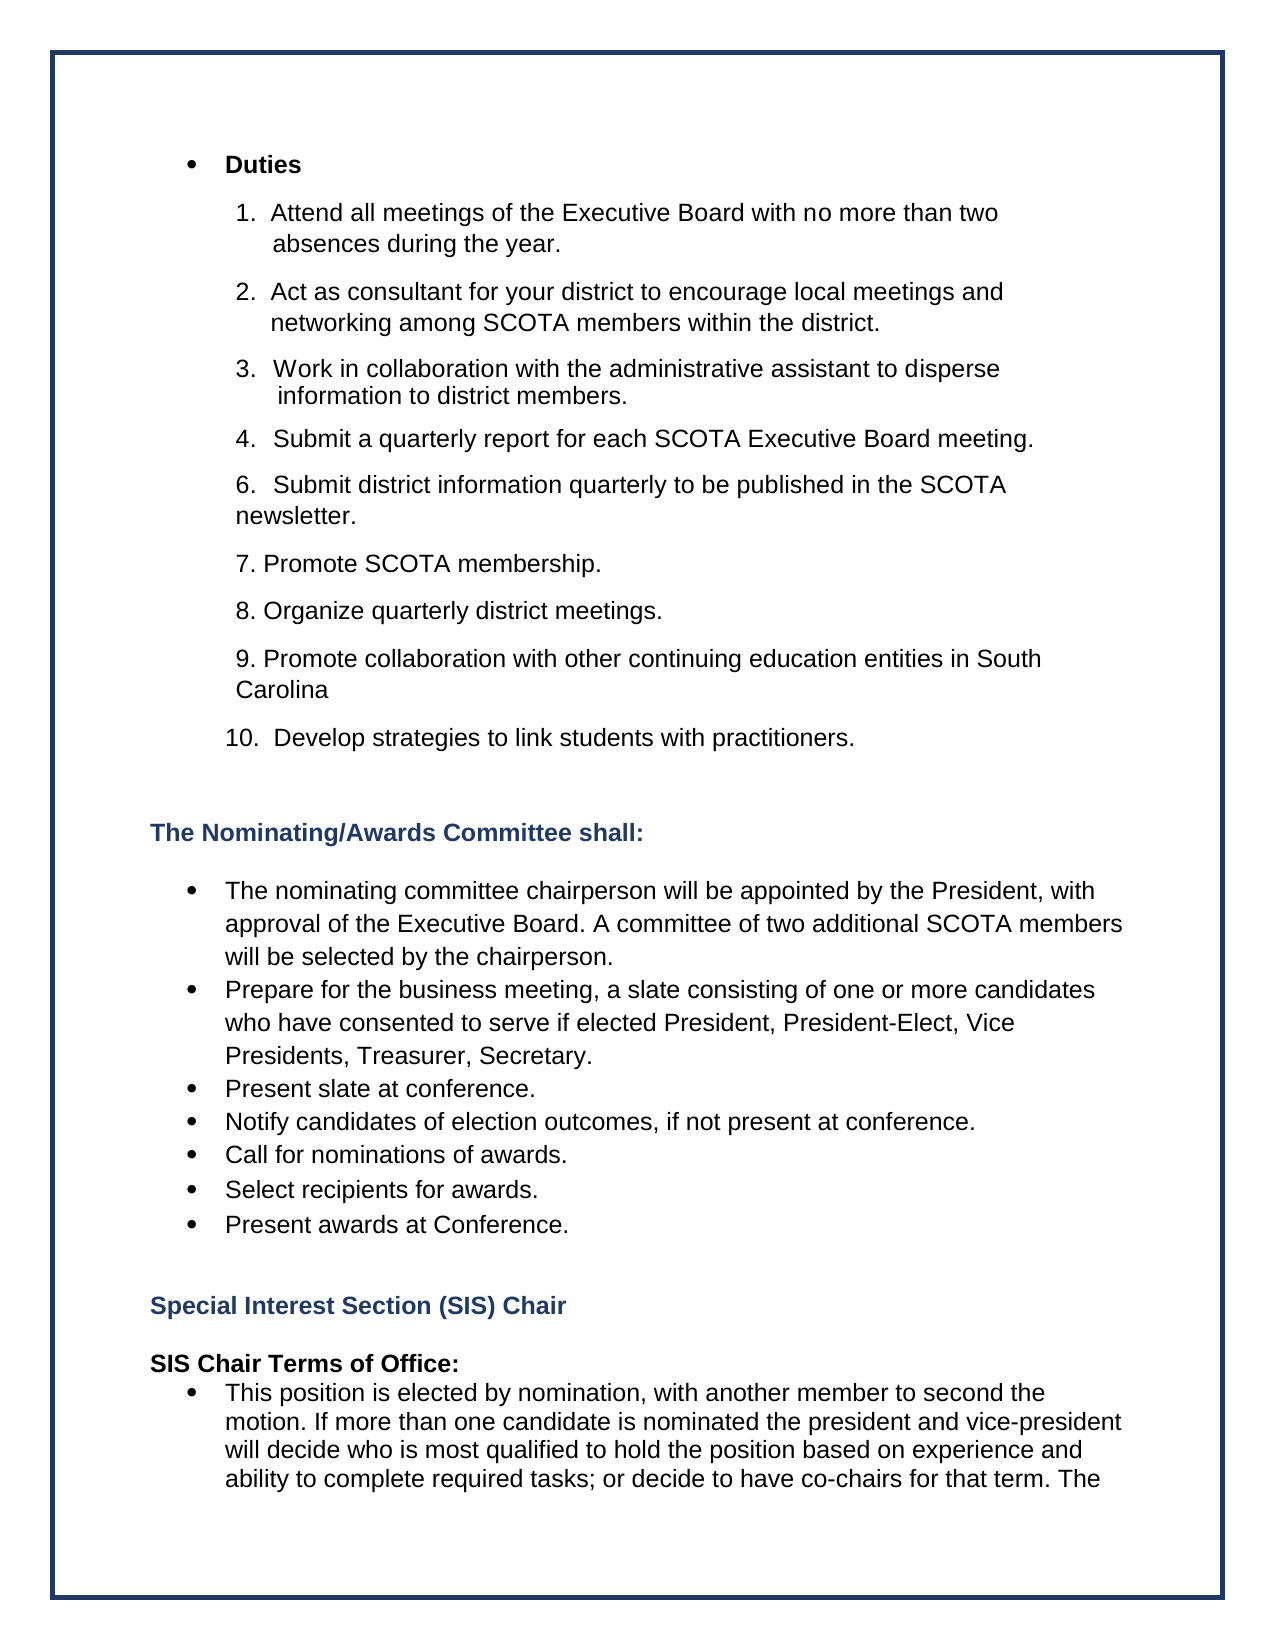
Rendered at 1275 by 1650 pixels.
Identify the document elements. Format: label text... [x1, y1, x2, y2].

text The Nominating/Awards Committee shall: [150, 818, 1125, 847]
list Call for nominations of awards. [187, 1140, 1125, 1169]
text 1. Attend all meetings of the Executive Board with no more than two absences during the year. [235, 198, 1017, 258]
text Special Interest Section (SIS) Chair [150, 1291, 1125, 1320]
list The nominating committee chairperson will be appointed by the President, with approval of the Executive Board. A committee of two additional SCOTA members will be selected by the chairperson. [187, 876, 1125, 971]
text 10. Develop strategies to link students with practitioners. [150, 723, 1125, 752]
list Prepare for the business meeting, a slate consisting of one or more candidates who have consented to serve if elected President, President-Elect, Vice Presidents, Treasurer, Secretary. [187, 975, 1125, 1070]
text SIS Chair Terms of Office: [150, 1349, 1125, 1378]
text 6. Submit district information quarterly to be published in the SCOTA newsletter. [235, 470, 1125, 530]
list Duties [187, 150, 1063, 179]
list Notify candidates of election outcomes, if not present at conference. [187, 1107, 1125, 1136]
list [187, 1378, 1125, 1493]
text 2. Act as consultant for your district to encourage local meetings and networking among SCOTA members within the district. [235, 277, 1023, 336]
text 8. Organize quarterly district meetings. [235, 596, 1125, 625]
text 9. Promote collaboration with other continuing education entities in South Carolina [235, 644, 1125, 704]
text 4. Submit a quarterly report for each SCOTA Executive Board meeting. [235, 426, 1125, 453]
text 3. Work in collaboration with the administrative assistant to disperse information to district members. [235, 355, 1020, 409]
list Select recipients for awards. [187, 1175, 1125, 1204]
list Present slate at conference. [187, 1074, 1125, 1103]
text 7. Promote SCOTA membership. [235, 549, 1125, 577]
list Present awards at Conference. [187, 1211, 1125, 1239]
